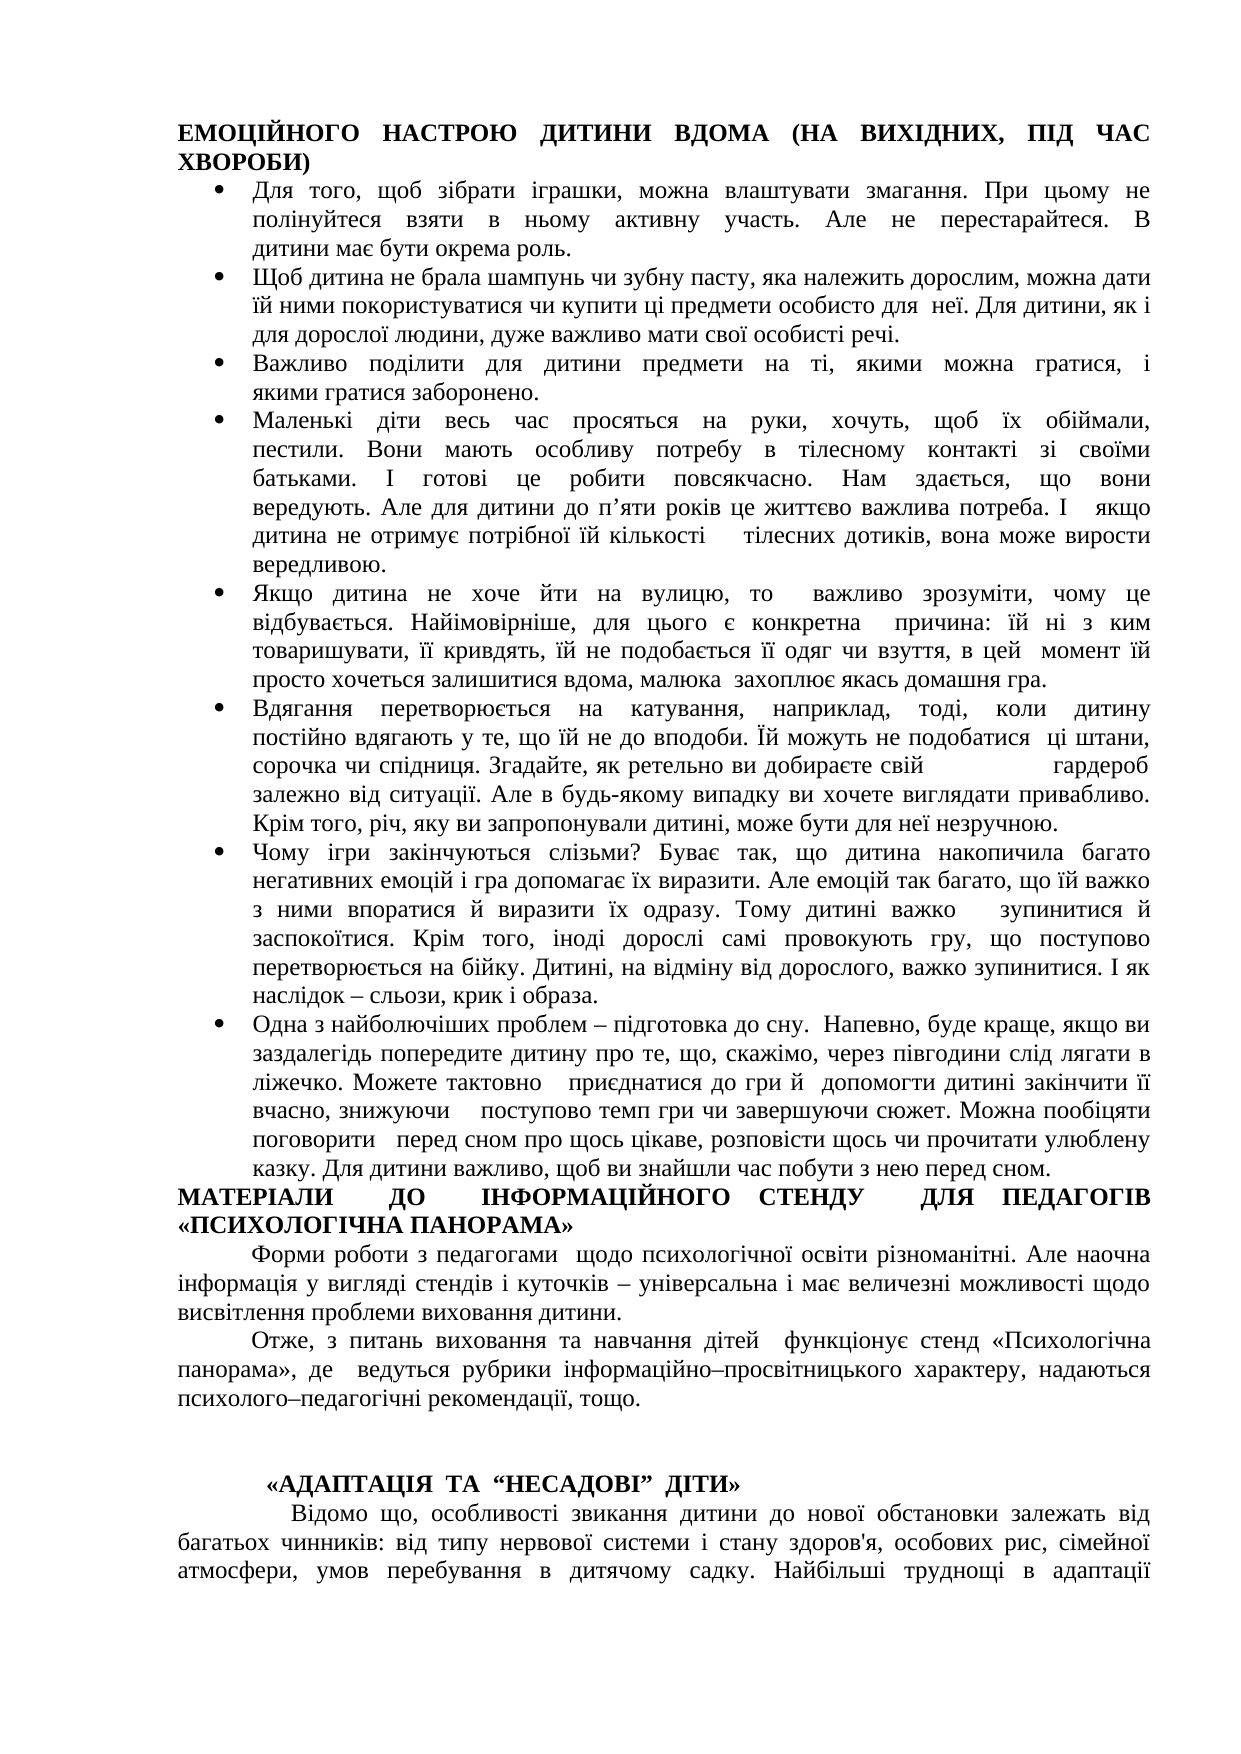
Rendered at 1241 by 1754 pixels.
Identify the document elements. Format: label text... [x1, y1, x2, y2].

list Маленькі діти весь час просяться на руки, хочуть, щоб їх обіймали, пестили. Вони мають особливу потребу в тілесному контакті зі своїми батьками. І готові це робити повсякчасно. Нам здається, що вони вередують. Але для дитини до п’яти років це життєво важлива потреба. І якщо дитина не отримує потрібної їй кількості тілесних дотиків, вона може вирости вередливою. [215, 406, 1152, 578]
list Одна з найболючіших проблем – підготовка до сну. Напевно, буде краще, якщо ви заздалегідь попередите дитину про те, що, скажімо, через півгодини слід лягати в ліжечко. Можете тактовно приєднатися до гри й допомогти дитині закінчити її вчасно, знижуючи поступово темп гри чи завершуючи сюжет. Можна пообіцяти поговорити перед сном про щось цікаве, розповісти щось чи прочитати улюблену казку. Для дитини важливо, щоб ви знайшли час побути з нею перед сном. [215, 1009, 1152, 1182]
list Чому ігри закінчуються слізьми? Буває так, що дитина накопичила багато негативних емоцій і гра допомагає їх виразити. Але емоцій так багато, що їй важко з ними впоратися й виразити їх одразу. Тому дитині важко зупинитися й заспокоїтися. Крім того, іноді дорослі самі провокують гру, що поступово перетворюється на бійку. Дитині, на відміну від дорослого, важко зупинитися. І як наслідок – сльози, крик і образа. [215, 837, 1152, 1009]
list Щоб дитина не брала шампунь чи зубну пасту, яка належить дорослим, можна дати їй ними покористуватися чи купити ці предмети особисто для неї. Для дитини, як і для дорослої людини, дуже важливо мати свої особисті речі. [215, 262, 1152, 348]
text Форми роботи з педагогами щодо психологічної освіти різноманітні. Але наочна інформація у вигляді стендів і куточків – універсальна і має величезні можливості щодо висвітлення проблеми виховання дитини. [177, 1239, 1152, 1326]
text Отже, з питань виховання та навчання дітей функціонує стенд «Психологічна панорама», де ведуться рубрики інформаційно–просвітницького характеру, надаються психолого–педагогічні рекомендації, тощо. [177, 1326, 1152, 1412]
list Матеріали до інформаційного стенду для педагогів «Психологічна панорама» [177, 1182, 1152, 1239]
list Для того, щоб зібрати іграшки, можна влаштувати змагання. При цьому не полінуйтеся взяти в ньому активну участь. Але не перестарайтеся. В дитини має бути окрема роль. [215, 176, 1152, 262]
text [177, 1498, 1152, 1584]
text емоційного настрою дитини вдома (на вихідних, під час хвороби) [177, 118, 1152, 176]
list Важливо поділити для дитини предмети на ті, якими можна гратися, і якими гратися заборонено. [215, 348, 1152, 406]
list Вдягання перетворюється на катування, наприклад, тоді, коли дитину постійно вдягають у те, що їй не до вподоби. Їй можуть не подобатися ці штани, сорочка чи спідниця. Згадайте, як ретельно ви добираєте свій гардероб залежно від ситуації. Але в будь-якому випадку ви хочете виглядати привабливо. Крім того, річ, яку ви запропонували дитині, може бути для неї незручною. [215, 693, 1152, 837]
text «Адаптація та “несадові” діти» [177, 1469, 1152, 1498]
list Якщо дитина не хоче йти на вулицю, то важливо зрозуміти, чому це відбувається. Найімовірніше, для цього є конкретна причина: їй ні з ким товаришувати, її кривдять, їй не подобається її одяг чи взуття, в цей момент їй просто хочеться залишитися вдома, малюка захоплює якась домашня гра. [215, 578, 1152, 693]
